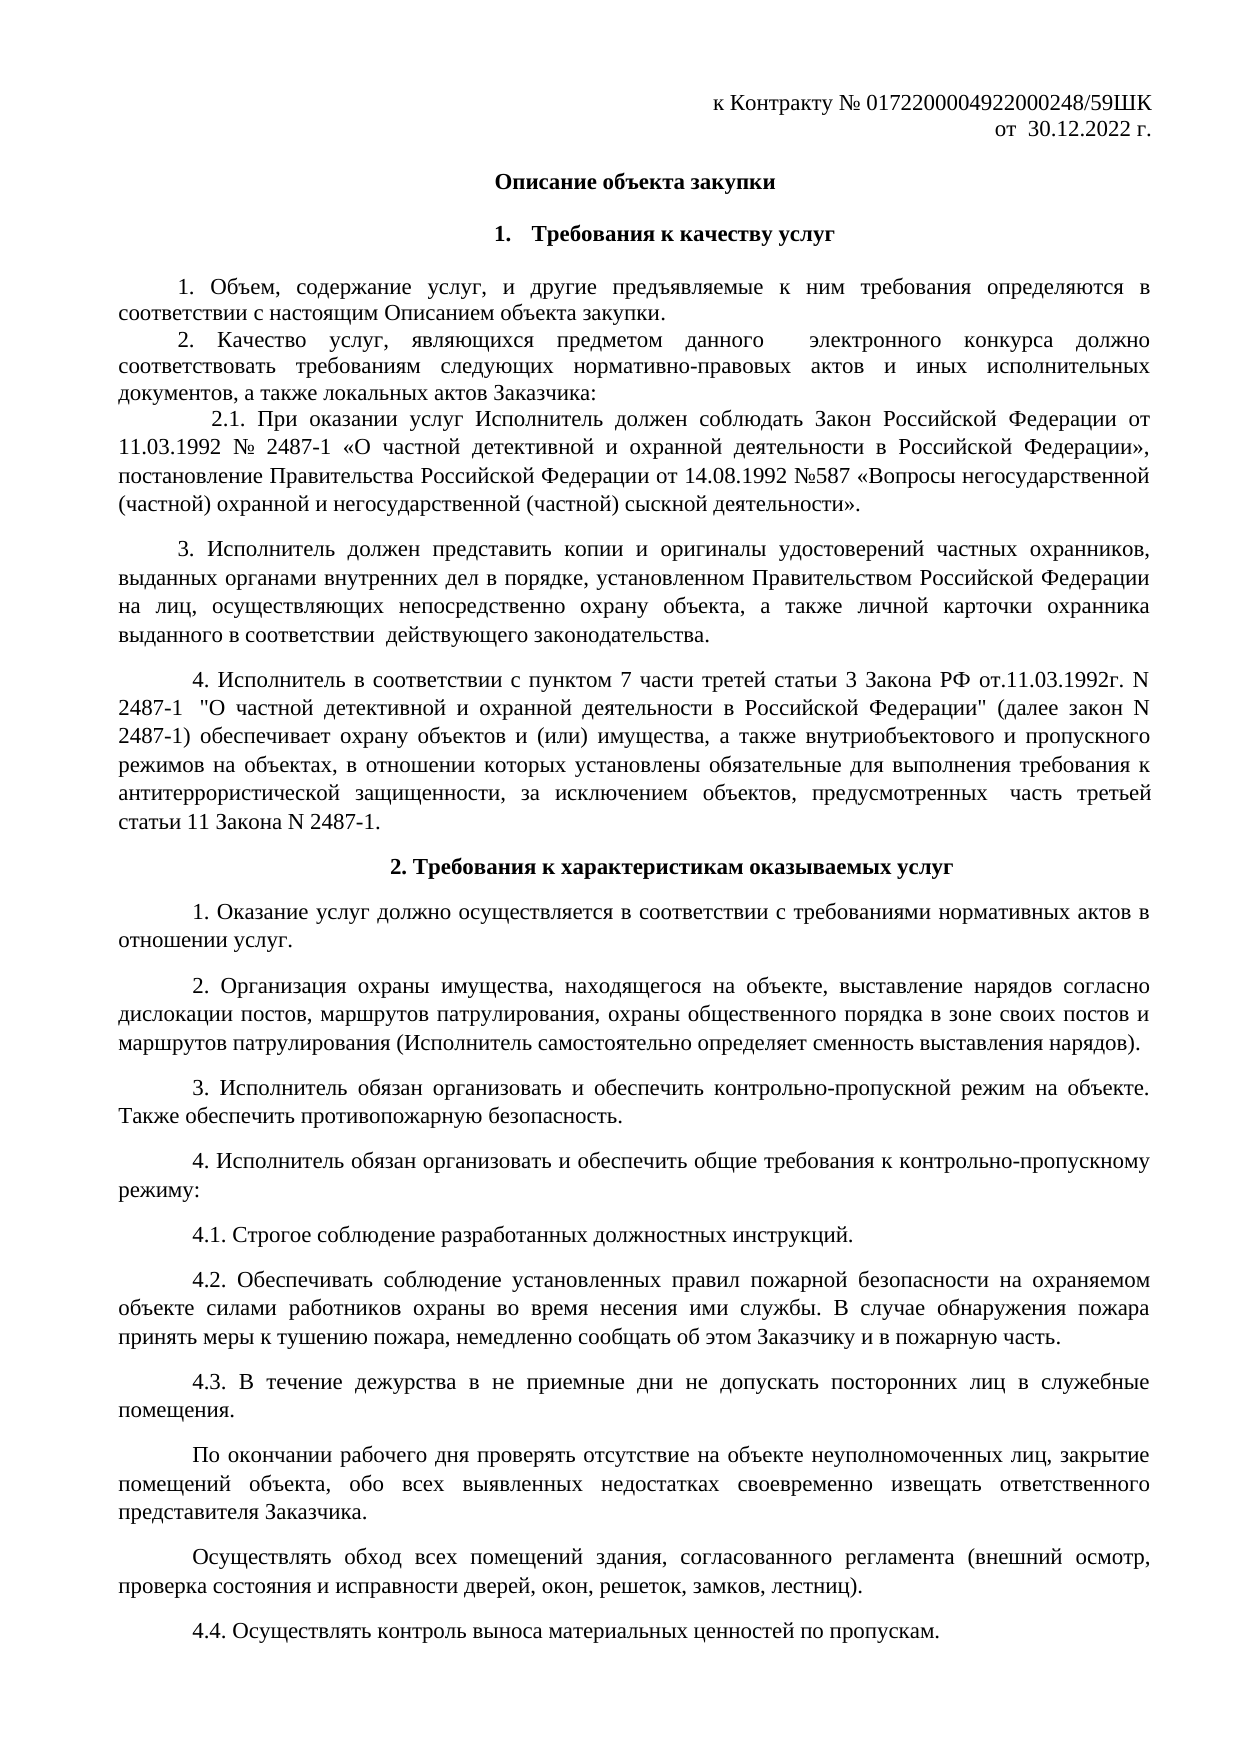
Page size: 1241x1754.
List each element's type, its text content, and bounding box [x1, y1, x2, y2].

text 2. Организация охраны имущества, находящегося на объекте, выставление нарядов согласно дислокации постов, маршрутов патрулирования, охраны общественного порядка в зоне своих постов и маршрутов патрулирования (Исполнитель самостоятельно определяет сменность выставления нарядов). [118, 972, 1152, 1055]
text 2. Качество услуг, являющихся предметом данного электронного конкурса должно соответствовать требованиям следующих нормативно-правовых актов и иных исполнительных документов, а также локальных актов Заказчика: [118, 326, 1152, 405]
text 4.3. В течение дежурства в не приемные дни не допускать посторонних лиц в служебные помещения. [118, 1368, 1152, 1423]
text к Контракту № 0172200004922000248/59ШК [118, 89, 1152, 115]
text 4.2. Обеспечивать соблюдение установленных правил пожарной безопасности на охраняемом объекте силами работников охраны во время несения ими службы. В случае обнаружения пожара принять меры к тушению пожара, немедленно сообщать об этом Заказчику и в пожарную часть. [118, 1266, 1152, 1349]
text 3. Исполнитель обязан организовать и обеспечить контрольно-пропускной режим на объекте. Также обеспечить противопожарную безопасность. [118, 1074, 1152, 1128]
text 4.4. Осуществлять контроль выноса материальных ценностей по пропускам. [118, 1617, 1152, 1643]
list Требования к качеству услуг [177, 220, 1152, 247]
text 1. Оказание услуг должно осуществляется в соответствии с требованиями нормативных актов в отношении услуг. [118, 898, 1152, 953]
text Осуществлять обход всех помещений здания, согласованного регламента (внешний осмотр, проверка состояния и исправности дверей, окон, решеток, замков, лестниц). [118, 1543, 1152, 1598]
text 4. Исполнитель обязан организовать и обеспечить общие требования к контрольно-пропускному режиму: [118, 1147, 1152, 1202]
text 2. Требования к характеристикам оказываемых услуг [118, 853, 1152, 879]
text от 30.12.2022 г. [118, 115, 1152, 141]
text 2.1. При оказании услуг Исполнитель должен соблюдать Закон Российской Федерации от 11.03.1992 № 2487-1 «О частной детективной и охранной деятельности в Российской Федерации», постановление Правительства Российской Федерации от 14.08.1992 №587 «Вопросы негосударственной (частной) охранной и негосударственной (частной) сыскной деятельности». [118, 405, 1152, 517]
text 4.1. Строгое соблюдение разработанных должностных инструкций. [118, 1221, 1152, 1247]
text 1. Объем, содержание услуг, и другие предъявляемые к ним требования определяются в соответствии с настоящим Описанием объекта закупки. [118, 273, 1152, 326]
text 4. Исполнитель в соответствии с пунктом 7 части третей статьи 3 Закона РФ от.11.03.1992г. N 2487-1 "О частной детективной и охранной деятельности в Российской Федерации" (далее закон N 2487-1) обеспечивает охрану объектов и (или) имущества, а также внутриобъектового и пропускного режимов на объектах, в отношении которых установлены обязательные для выполнения требования к антитеррористической защищенности, за исключением объектов, предусмотренных часть третьей статьи 11 Закона N 2487-1. [118, 666, 1152, 834]
text 3. Исполнитель должен представить копии и оригиналы удостоверений частных охранников, выданных органами внутренних дел в порядке, установленном Правительством Российской Федерации на лиц, осуществляющих непосредственно охрану объекта, а также личной карточки охранника выданного в соответствии действующего законодательства. [118, 535, 1152, 647]
text По окончании рабочего дня проверять отсутствие на объекте неуполномоченных лиц, закрытие помещений объекта, обо всех выявленных недостатках своевременно извещать ответственного представителя Заказчика. [118, 1441, 1152, 1524]
text Описание объекта закупки [118, 168, 1152, 194]
